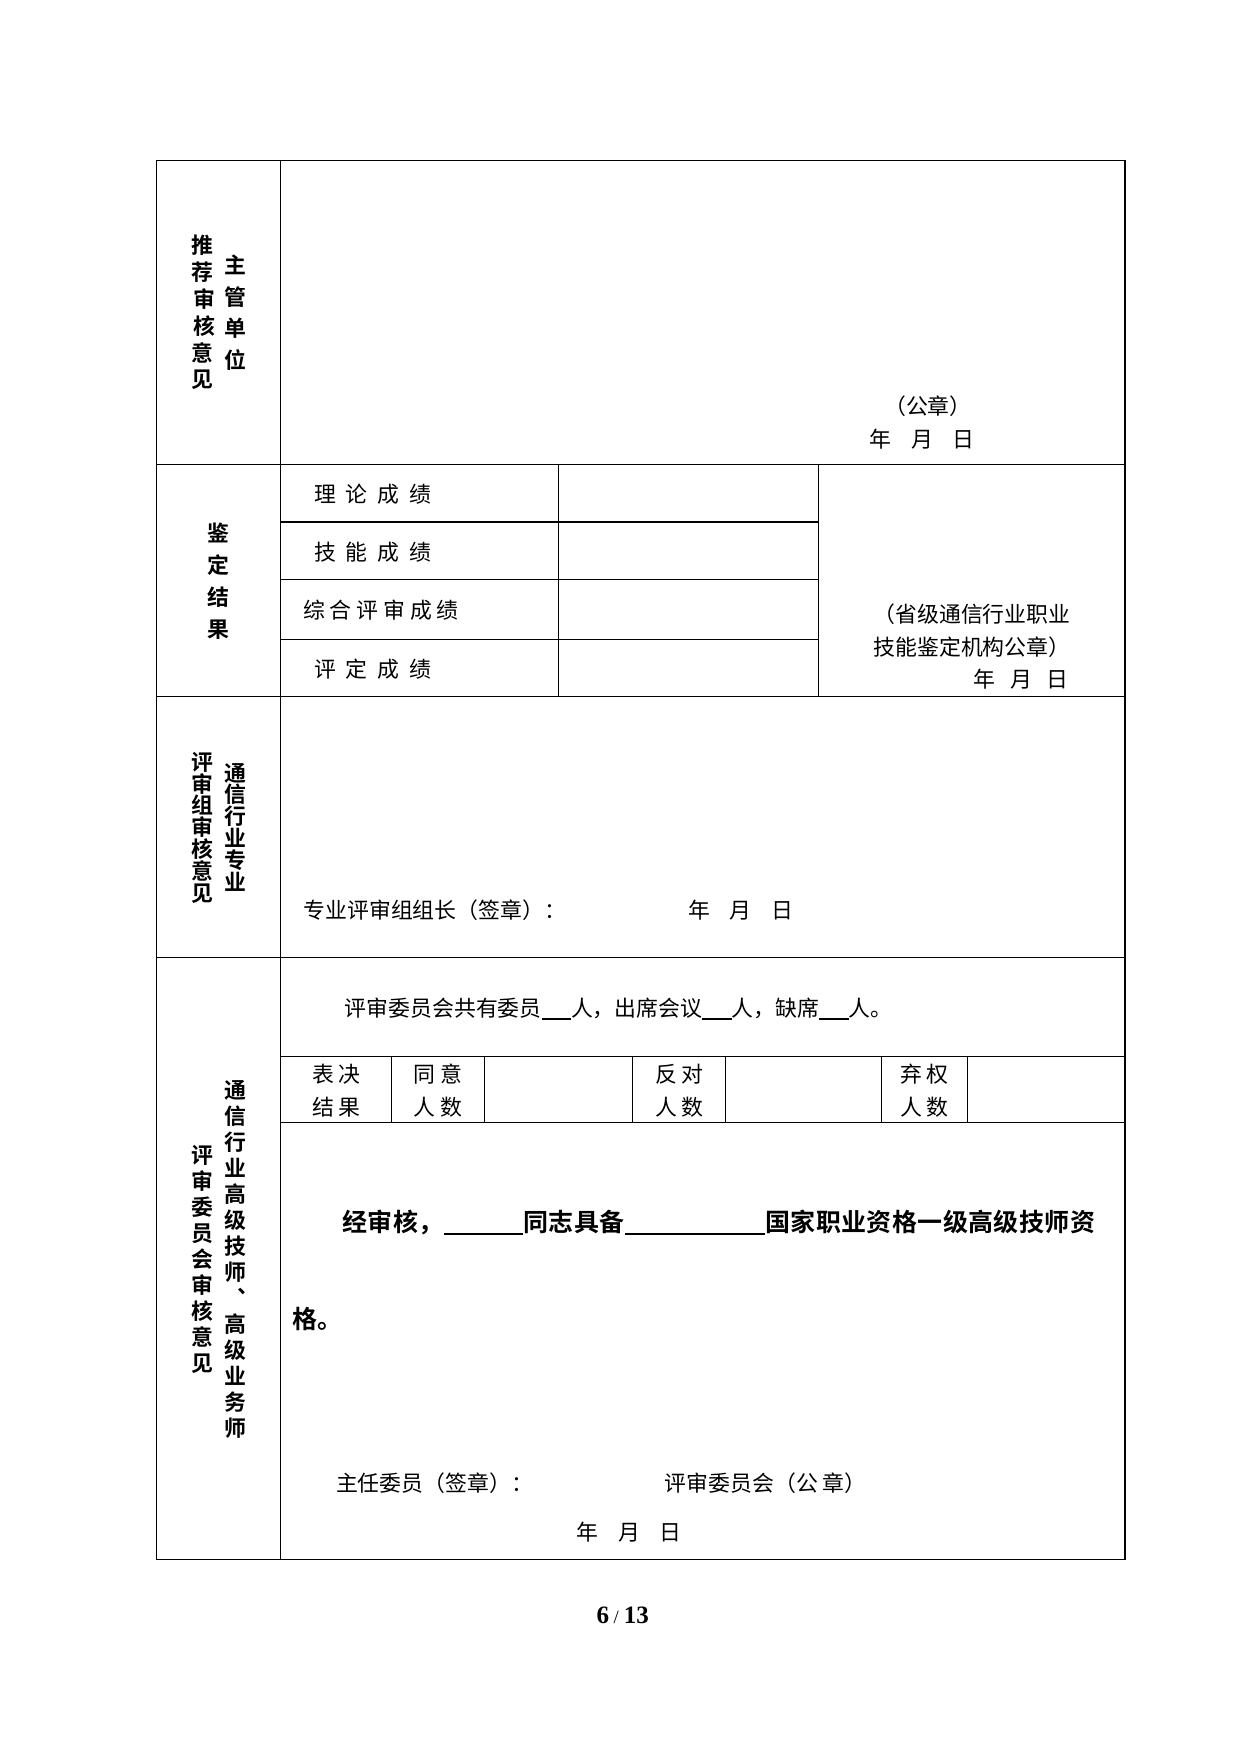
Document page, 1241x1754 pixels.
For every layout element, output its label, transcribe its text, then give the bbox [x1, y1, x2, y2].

table_cell 经审核， 同志具备 国家职业资格一级高级技师资格。 主任委员（签章）： 评审委员会（公 章） 年 月 日 [281, 1123, 1124, 1559]
table_cell （省级通信行业职业 技能鉴定机构公章） 年 月 日 [819, 465, 1124, 696]
table_cell （公章） 年 月 日 [281, 161, 1124, 463]
table_cell [559, 640, 818, 696]
table_cell [968, 1057, 1124, 1122]
table_cell 弃 权 人 数 [882, 1057, 967, 1122]
table_cell 主 管 单 位 推 荐 审 核 意 见 [157, 161, 280, 463]
table_cell [559, 523, 818, 579]
table_cell [485, 1057, 632, 1122]
table_cell 理 论 成 绩 [281, 465, 558, 521]
table_cell 专业评审组组长（签章）： 年 月 日 [281, 697, 1124, 957]
table_cell [559, 580, 818, 639]
table_cell [559, 465, 818, 521]
table_cell 技 能 成 绩 [281, 523, 558, 579]
table_cell [726, 1057, 881, 1122]
table_cell 评审委员会共有委员 人，出席会议 人，缺席 人。 [281, 958, 1124, 1056]
table_cell 通信行业专业 评审组审核意见 [157, 697, 280, 957]
table_cell 评 定 成 绩 [281, 640, 558, 696]
table_cell 同 意 人 数 [392, 1057, 484, 1122]
table_cell 鉴 定 结 果 [157, 465, 280, 696]
table_cell 反 对 人 数 [633, 1057, 725, 1122]
table_cell 综 合 评 审 成 绩 [281, 580, 558, 639]
table_cell 表 决 结 果 [281, 1057, 391, 1122]
table_cell 通信行业高级技师、高级业务师 评审委员会审核意见 [157, 958, 280, 1559]
